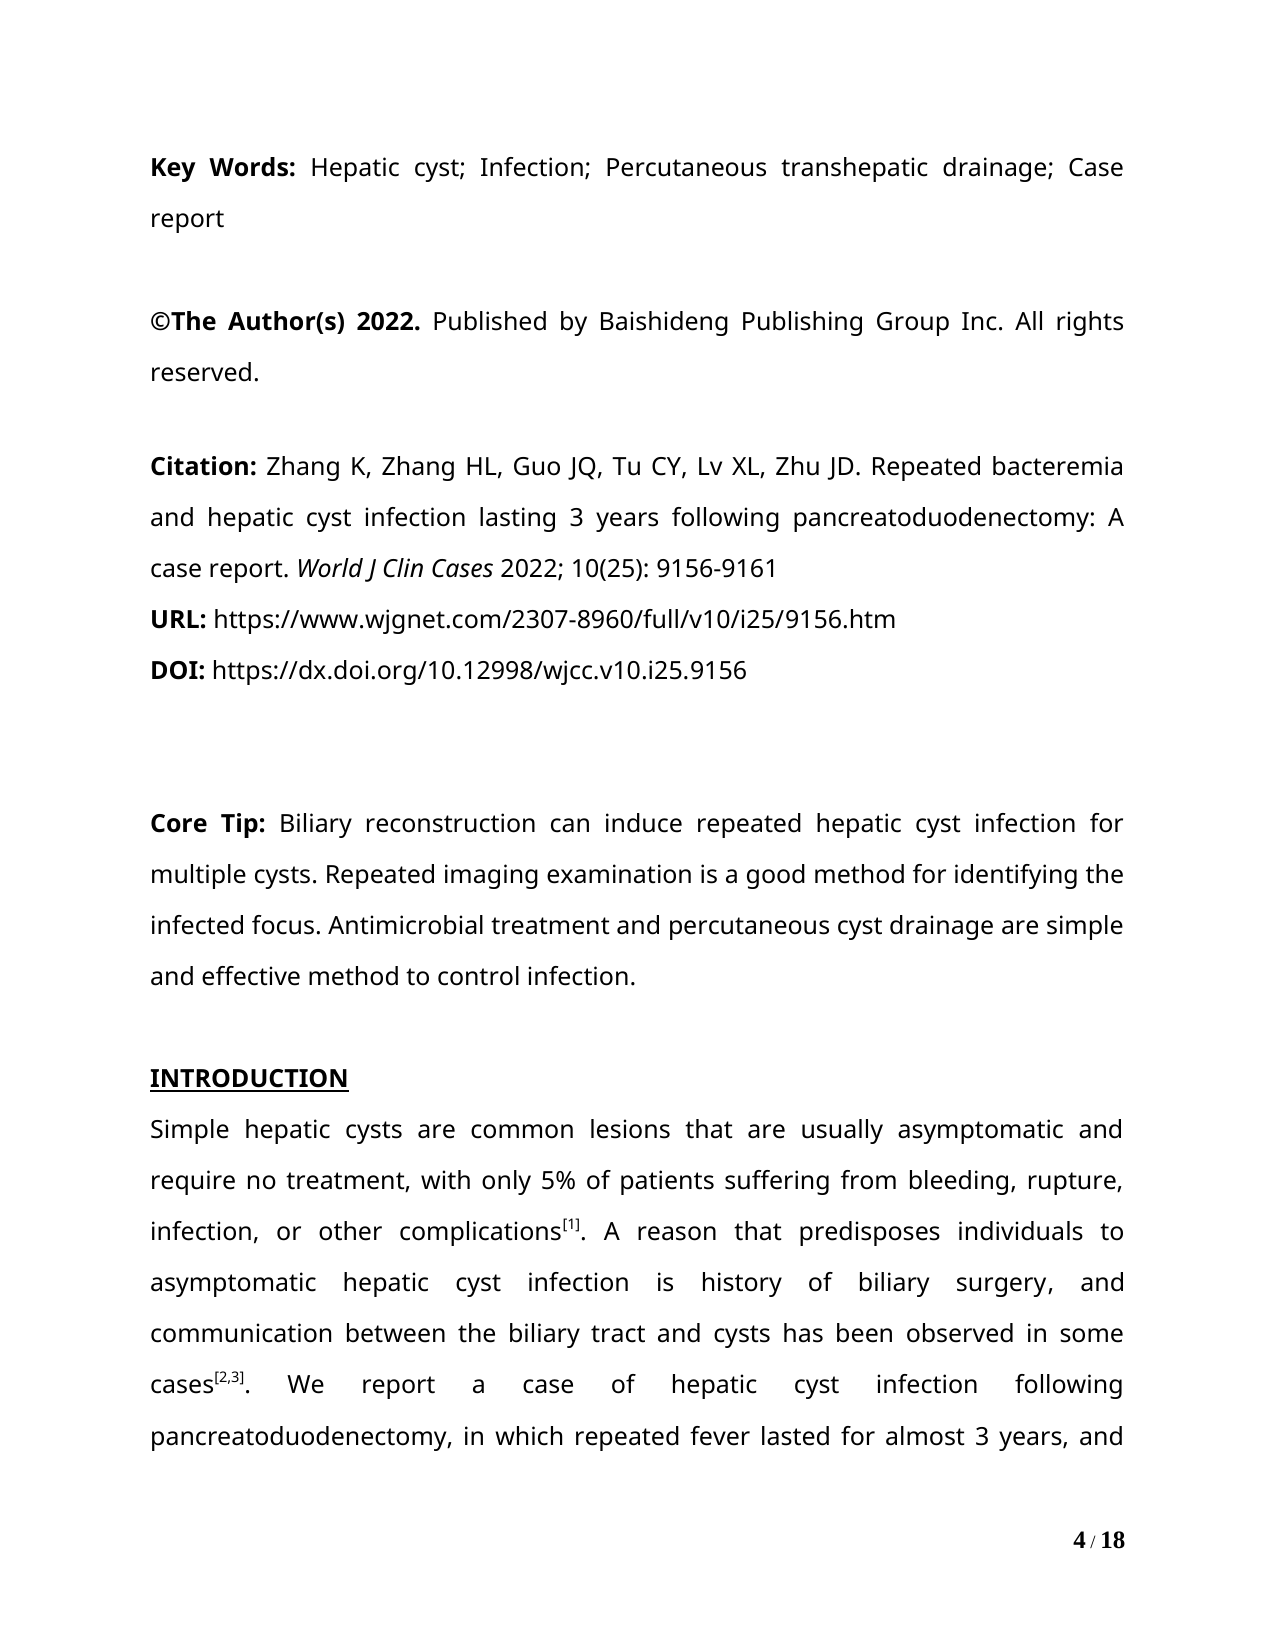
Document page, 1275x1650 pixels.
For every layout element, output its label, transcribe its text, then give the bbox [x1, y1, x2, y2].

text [150, 1112, 1125, 1452]
text Citation: Zhang K, Zhang HL, Guo JQ, Tu CY, Lv XL, Zhu JD. Repeated bacteremia and hepatic cyst infection lasting 3 years following pancreatoduodenectomy: A case report. World J Clin Cases 2022; 10(25): 9156-9161 [150, 448, 1125, 584]
text URL: https://www.wjgnet.com/2307-8960/full/v10/i25/9156.htm [150, 601, 1125, 636]
text ©The Author(s) 2022. Published by Baishideng Publishing Group Inc. All rights reserved. [150, 303, 1125, 388]
text Core Tip: Biliary reconstruction can induce repeated hepatic cyst infection for multiple cysts. Repeated imaging examination is a good method for identifying the infected focus. Antimicrobial treatment and percutaneous cyst drainage are simple and effective method to control infection. [150, 806, 1125, 993]
text DOI: https://dx.doi.org/10.12998/wjcc.v10.i25.9156 [150, 652, 1125, 687]
text INTRODUCTION [150, 1061, 1125, 1095]
text Key Words: Hepatic cyst; Infection; Percutaneous transhepatic drainage; Case report [150, 150, 1125, 235]
